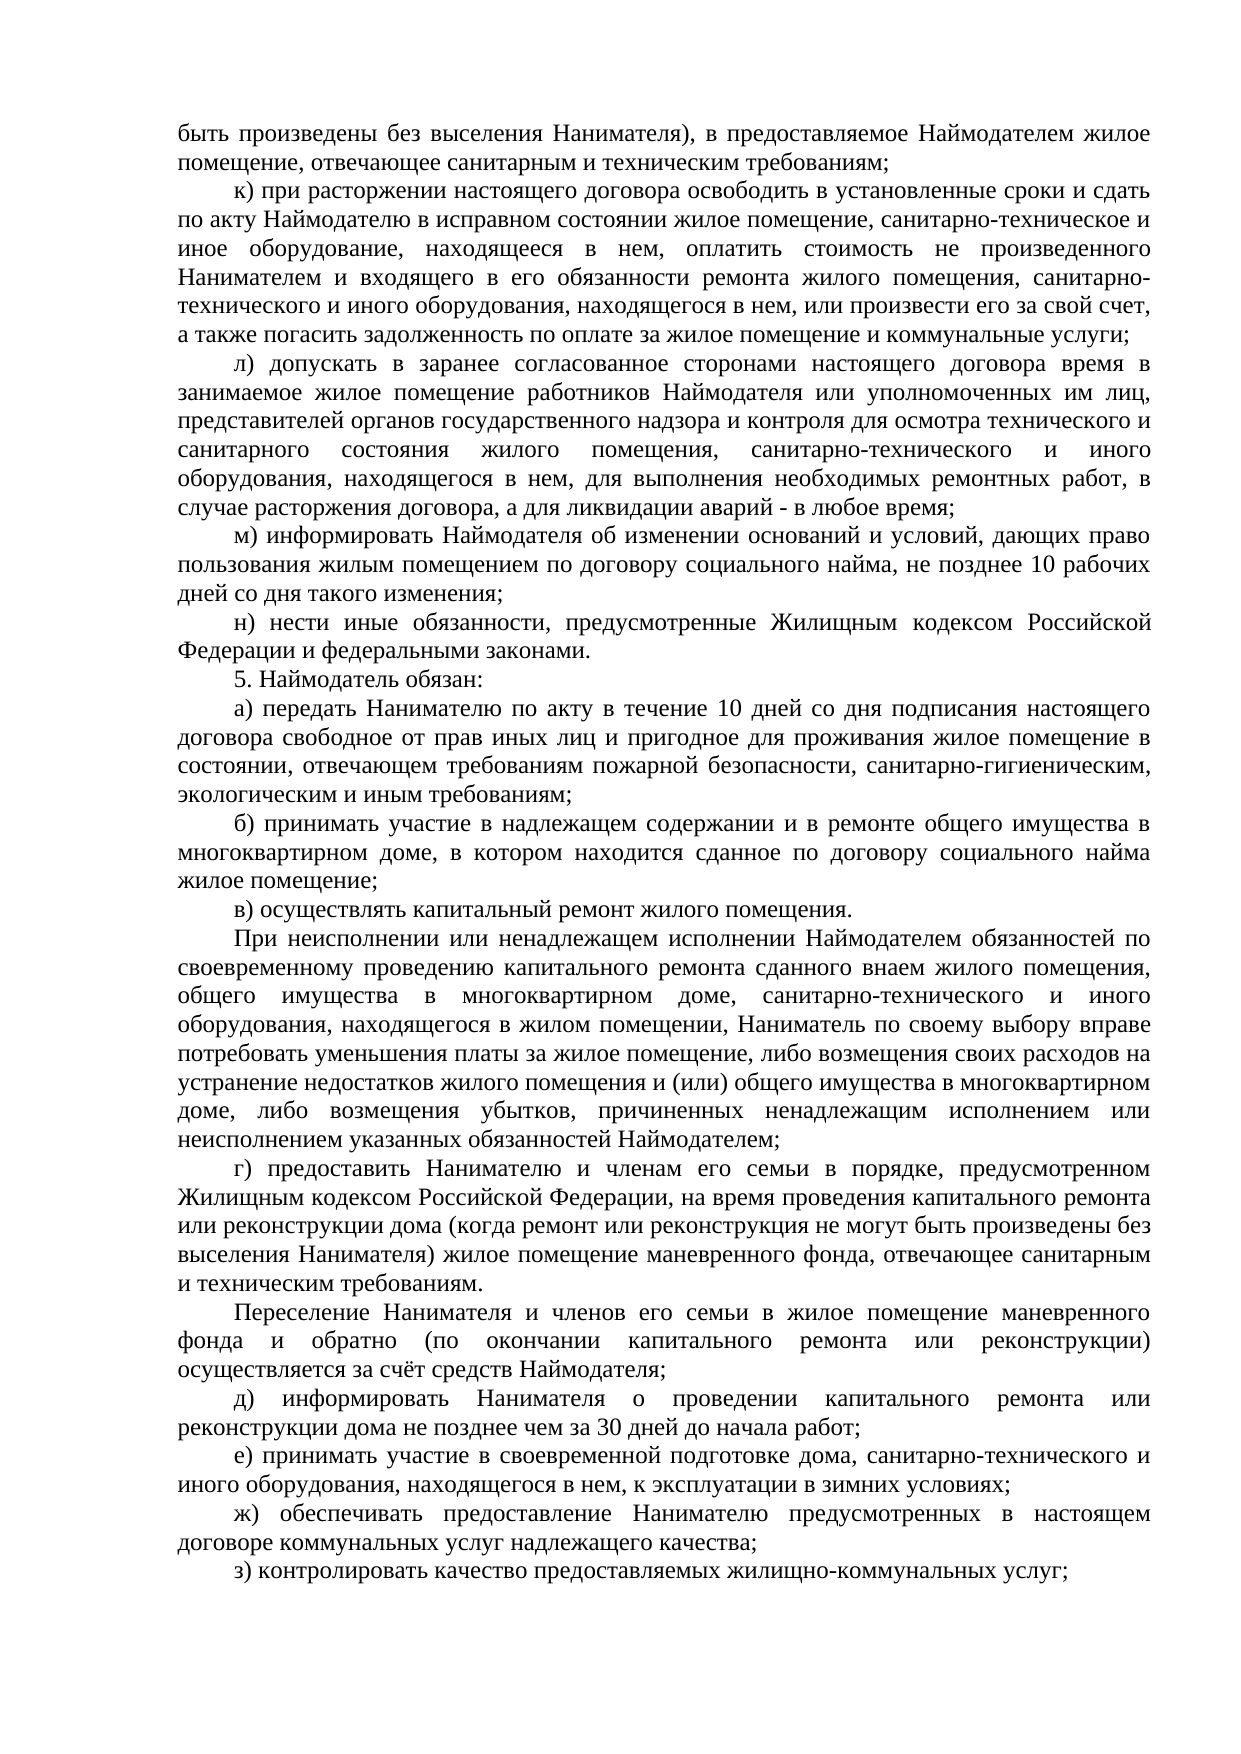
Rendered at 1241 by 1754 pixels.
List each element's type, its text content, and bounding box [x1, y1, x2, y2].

text 5. Наймодатель обязан: [177, 664, 1152, 693]
text г) предоставить Нанимателю и членам его семьи в порядке, предусмотренном Жилищным кодексом Российской Федерации, на время проведения капитального ремонта или реконструкции дома (когда ремонт или реконструкция не могут быть произведены без выселения Нанимателя) жилое помещение маневренного фонда, отвечающее санитарным и техническим требованиям. [177, 1153, 1152, 1297]
text Переселение Нанимателя и членов его семьи в жилое помещение маневренного фонда и обратно (по окончании капитального ремонта или реконструкции) осуществляется за счёт средств Наймодателя; [177, 1297, 1152, 1383]
text ж) обеспечивать предоставление Нанимателю предусмотренных в настоящем договоре коммунальных услуг надлежащего качества; [177, 1498, 1152, 1556]
text н) нести иные обязанности, предусмотренные Жилищным кодексом Российской Федерации и федеральными законами. [177, 607, 1152, 664]
text м) информировать Наймодателя об изменении оснований и условий, дающих право пользования жилым помещением по договору социального найма, не позднее 10 рабочих дней со дня такого изменения; [177, 521, 1152, 607]
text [177, 118, 1152, 176]
text в) осуществлять капитальный ремонт жилого помещения. [177, 894, 1152, 923]
text а) передать Нанимателю по акту в течение 10 дней со дня подписания настоящего договора свободное от прав иных лиц и пригодное для проживания жилое помещение в состоянии, отвечающем требованиям пожарной безопасности, санитарно-гигиеническим, экологическим и иным требованиям; [177, 693, 1152, 808]
text е) принимать участие в своевременной подготовке дома, санитарно-технического и иного оборудования, находящегося в нем, к эксплуатации в зимних условиях; [177, 1441, 1152, 1498]
text з) контролировать качество предоставляемых жилищно-коммунальных услуг; [177, 1556, 1152, 1584]
text д) информировать Нанимателя о проведении капитального ремонта или реконструкции дома не позднее чем за 30 дней до начала работ; [177, 1383, 1152, 1441]
text При неисполнении или ненадлежащем исполнении Наймодателем обязанностей по своевременному проведению капитального ремонта сданного внаем жилого помещения, общего имущества в многоквартирном доме, санитарно-технического и иного оборудования, находящегося в жилом помещении, Наниматель по своему выбору вправе потребовать уменьшения платы за жилое помещение, либо возмещения своих расходов на устранение недостатков жилого помещения и (или) общего имущества в многоквартирном доме, либо возмещения убытков, причиненных ненадлежащим исполнением или неисполнением указанных обязанностей Наймодателем; [177, 923, 1152, 1153]
text б) принимать участие в надлежащем содержании и в ремонте общего имущества в многоквартирном доме, в котором находится сданное по договору социального найма жилое помещение; [177, 808, 1152, 894]
text л) допускать в заранее согласованное сторонами настоящего договора время в занимаемое жилое помещение работников Наймодателя или уполномоченных им лиц, представителей органов государственного надзора и контроля для осмотра технического и санитарного состояния жилого помещения, санитарно-технического и иного оборудования, находящегося в нем, для выполнения необходимых ремонтных работ, в случае расторжения договора, а для ликвидации аварий - в любое время; [177, 348, 1152, 521]
text к) при расторжении настоящего договора освободить в установленные сроки и сдать по акту Наймодателю в исправном состоянии жилое помещение, санитарно-техническое и иное оборудование, находящееся в нем, оплатить стоимость не произведенного Нанимателем и входящего в его обязанности ремонта жилого помещения, санитарно-технического и иного оборудования, находящегося в нем, или произвести его за свой счет, а также погасить задолженность по оплате за жилое помещение и коммунальные услуги; [177, 176, 1152, 348]
